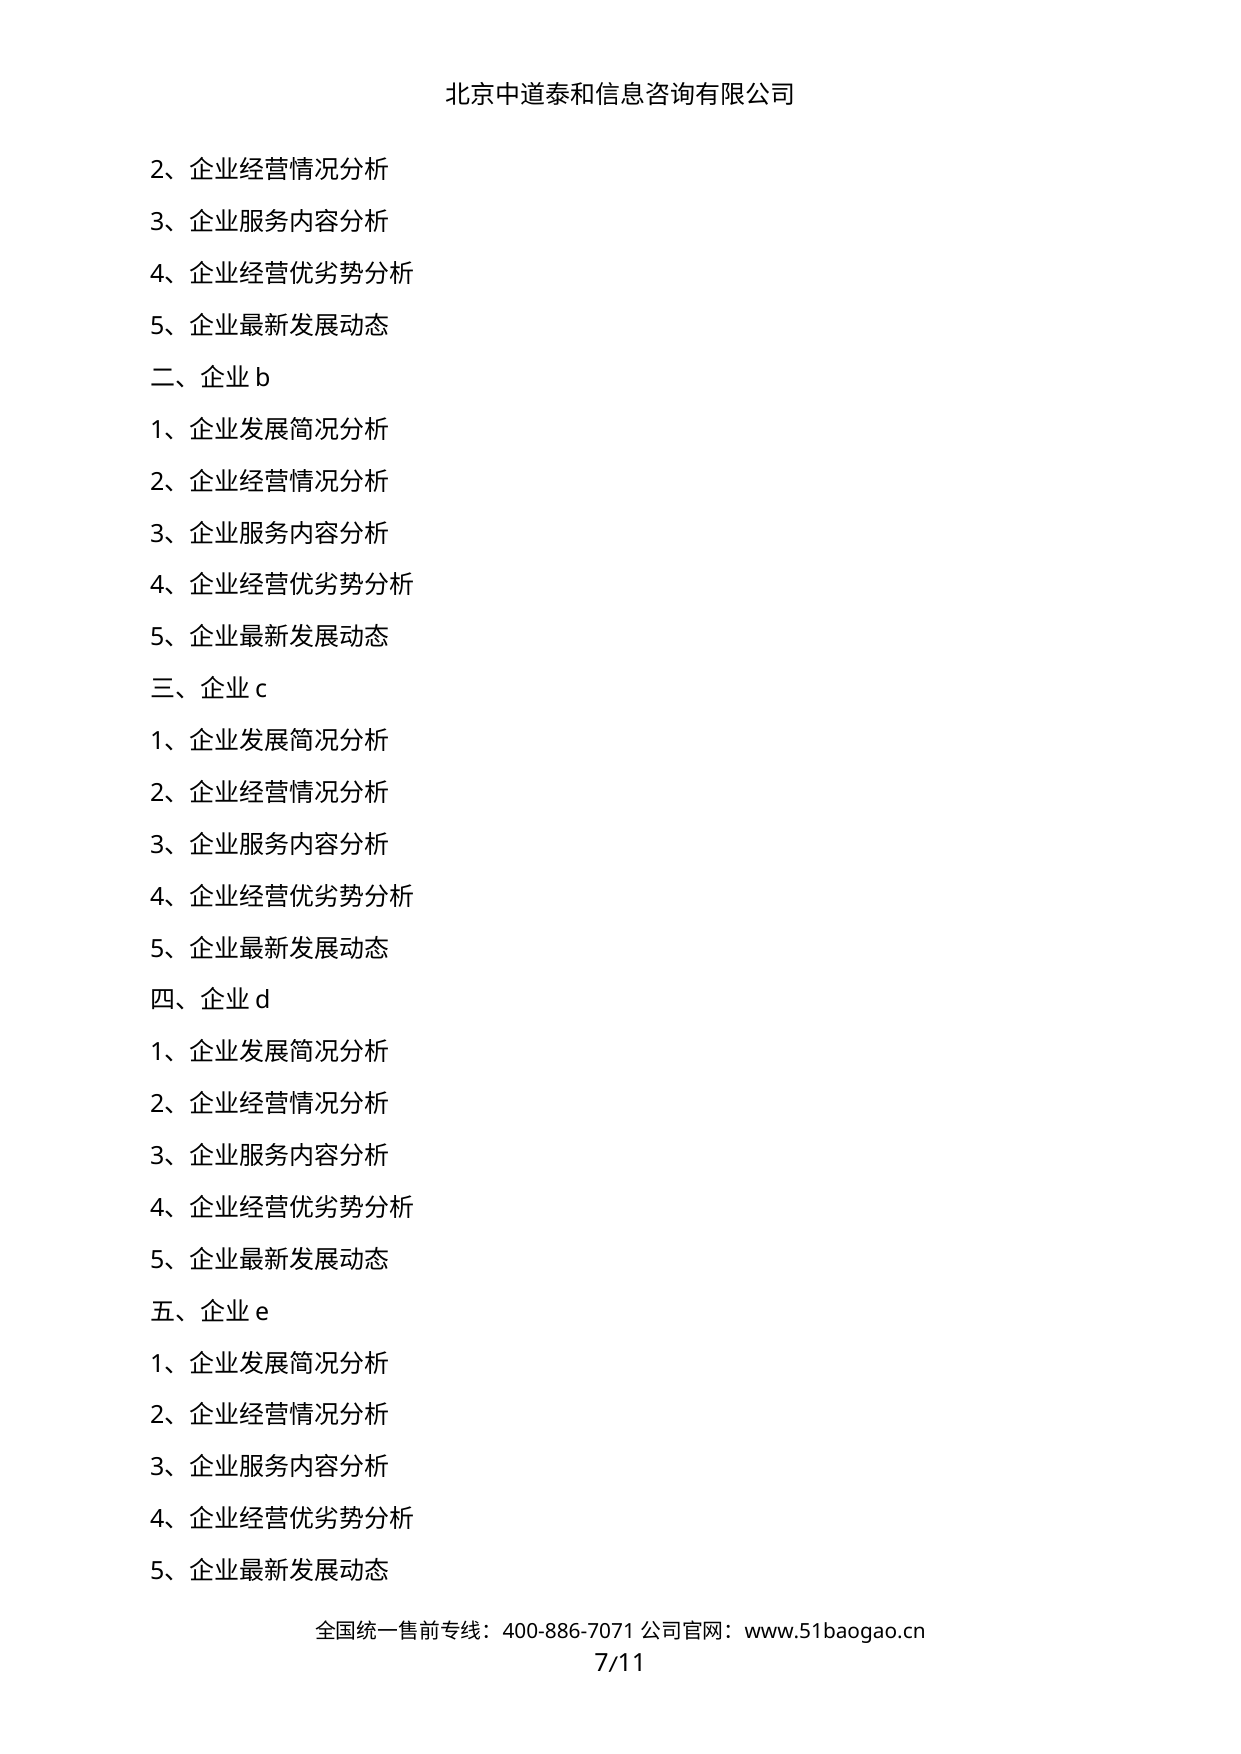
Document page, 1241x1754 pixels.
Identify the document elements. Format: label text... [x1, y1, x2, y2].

text 3、企业服务内容分析 [150, 824, 1090, 861]
text 4、企业经营优劣势分析 [150, 876, 1090, 912]
text 5、企业最新发展动态 [150, 928, 1090, 964]
text 2、企业经营情况分析 [150, 150, 1090, 186]
text 四、企业d [150, 980, 1090, 1016]
text 三、企业c [150, 669, 1090, 705]
text 1、企业发展简况分析 [150, 1343, 1090, 1379]
text 五、企业e [150, 1291, 1090, 1327]
text 2、企业经营情况分析 [150, 1084, 1090, 1120]
text 3、企业服务内容分析 [150, 513, 1090, 549]
text 1、企业发展简况分析 [150, 1032, 1090, 1068]
text 5、企业最新发展动态 [150, 617, 1090, 653]
text 4、企业经营优劣势分析 [150, 254, 1090, 290]
text 4、企业经营优劣势分析 [150, 1187, 1090, 1224]
text 1、企业发展简况分析 [150, 721, 1090, 757]
text 5、企业最新发展动态 [150, 1551, 1090, 1587]
text 3、企业服务内容分析 [150, 1136, 1090, 1172]
text 4、企业经营优劣势分析 [150, 565, 1090, 601]
text 二、企业b [150, 357, 1090, 394]
text 2、企业经营情况分析 [150, 772, 1090, 809]
text 5、企业最新发展动态 [150, 306, 1090, 342]
text 5、企业最新发展动态 [150, 1239, 1090, 1276]
text 4、企业经营优劣势分析 [150, 1499, 1090, 1535]
text 1、企业发展简况分析 [150, 409, 1090, 446]
text 3、企业服务内容分析 [150, 1447, 1090, 1483]
text 3、企业服务内容分析 [150, 202, 1090, 238]
text 2、企业经营情况分析 [150, 1395, 1090, 1431]
text 2、企业经营情况分析 [150, 461, 1090, 497]
